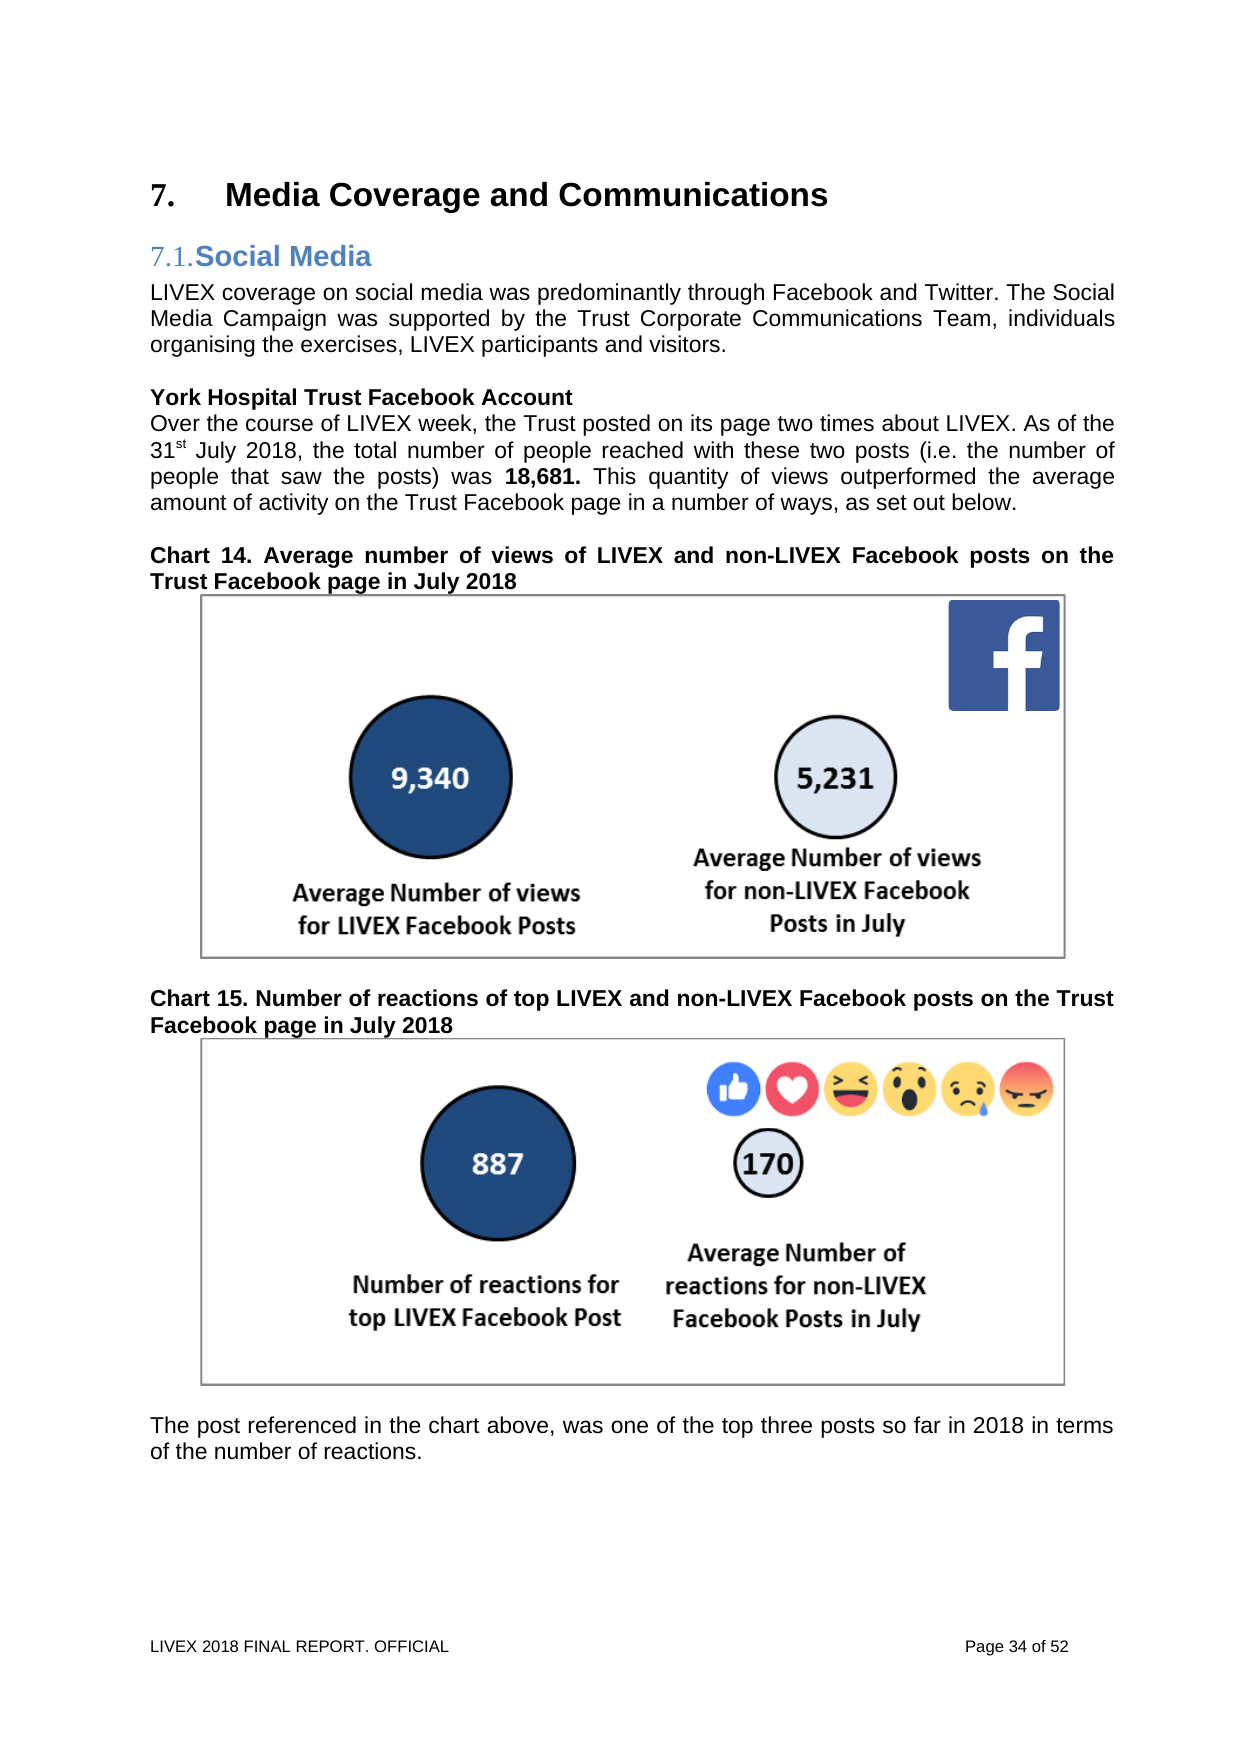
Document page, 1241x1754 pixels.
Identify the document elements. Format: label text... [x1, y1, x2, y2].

text Chart 14. Average number of views of LIVEX and non-LIVEX Facebook posts on the Trust Facebook page in July 2018 [150, 542, 1116, 595]
picture [200, 594, 1066, 959]
text York Hospital Trust Facebook Account [150, 384, 1116, 410]
picture [200, 1038, 1066, 1386]
text LIVEX coverage on social media was predominantly through Facebook and Twitter. The Social Media Campaign was supported by the Trust Corporate Communications Team, individuals organising the exercises, LIVEX participants and visitors. [150, 278, 1116, 357]
text Over the course of LIVEX week, the Trust posted on its page two times about LIVEX. As of the 31st July 2018, the total number of people reached with these two posts (i.e. the number of people that saw the posts) was 18,681. This quantity of views outperformed the average amount of activity on the Trust Facebook page in a number of ways, as set out below. [150, 410, 1116, 516]
text Chart 15. Number of reactions of top LIVEX and non-LIVEX Facebook posts on the Trust Facebook page in July 2018 [150, 985, 1116, 1038]
subtitle Social Media [150, 238, 1116, 272]
subtitle Media Coverage and Communications [150, 175, 1116, 213]
text The post referenced in the chart above, was one of the top three posts so far in 2018 in terms of the number of reactions. [150, 1412, 1116, 1464]
